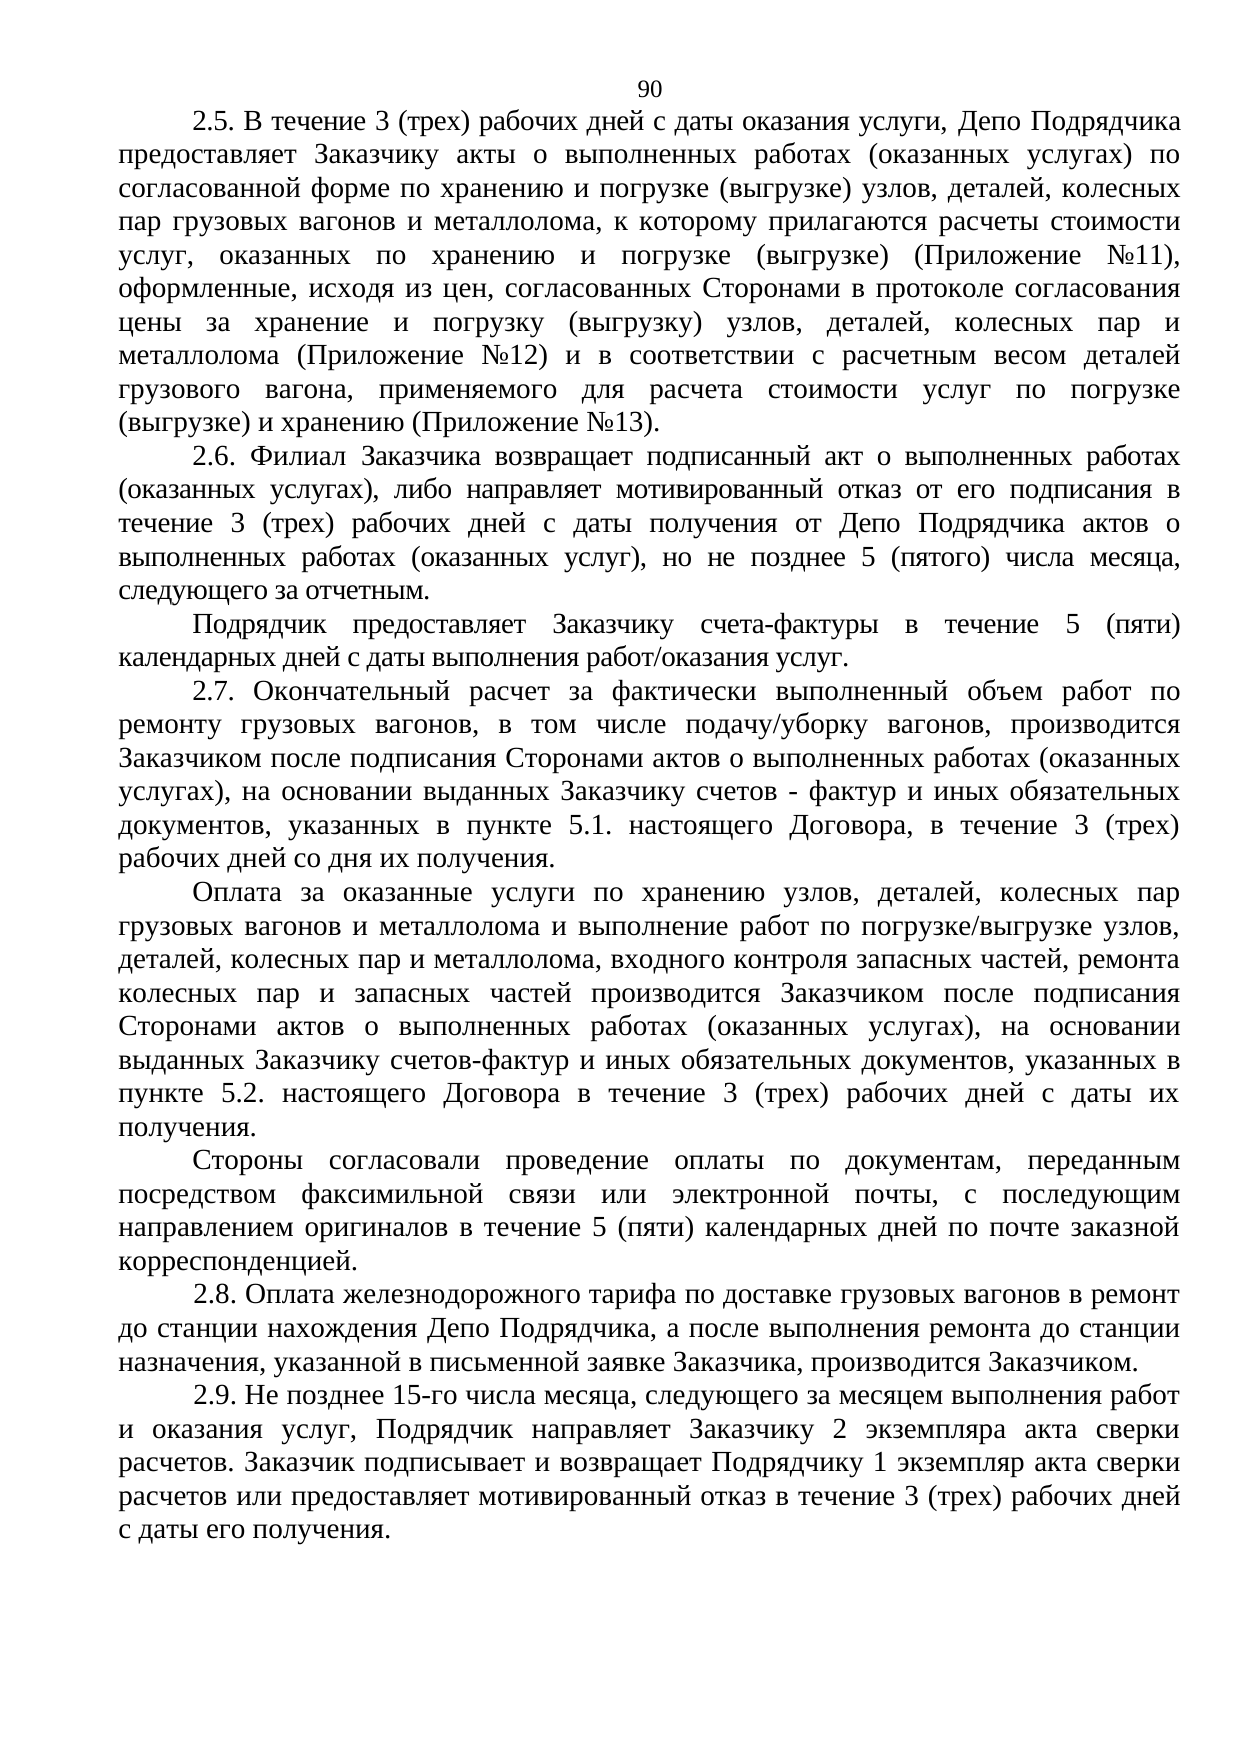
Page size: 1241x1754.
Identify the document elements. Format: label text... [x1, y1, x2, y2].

text 2.6. Филиал Заказчика возвращает подписанный акт о выполненных работах (оказанных услугах), либо направляет мотивированный отказ от его подписания в течение 3 (трех) рабочих дней с даты получения от Депо Подрядчика актов о выполненных работах (оказанных услуг), но не позднее 5 (пятого) числа месяца, следующего за отчетным. [118, 438, 1181, 606]
text 2.8. Оплата железнодорожного тарифа по доставке грузовых вагонов в ремонт до станции нахождения Депо Подрядчика, а после выполнения ремонта до станции назначения, указанной в письменной заявке Заказчика, производится Заказчиком. [118, 1277, 1181, 1377]
text Стороны согласовали проведение оплаты по документам, переданным посредством факсимильной связи или электронной почты, с последующим направлением оригиналов в течение 5 (пяти) календарных дней по почте заказной корреспонденцией. [118, 1142, 1181, 1277]
text Подрядчик предоставляет Заказчику счета-фактуры в течение 5 (пяти) календарных дней с даты выполнения работ/оказания услуг. [118, 606, 1181, 673]
text 2.7. Окончательный расчет за фактически выполненный объем работ по ремонту грузовых вагонов, в том числе подачу/уборку вагонов, производится Заказчиком после подписания Сторонами актов о выполненных работах (оказанных услугах), на основании выданных Заказчику счетов - фактур и иных обязательных документов, указанных в пункте 5.1. настоящего Договора, в течение 3 (трех) рабочих дней со дня их получения. [118, 673, 1181, 874]
text Оплата за оказанные услуги по хранению узлов, деталей, колесных пар грузовых вагонов и металлолома и выполнение работ по погрузке/выгрузке узлов, деталей, колесных пар и металлолома, входного контроля запасных частей, ремонта колесных пар и запасных частей производится Заказчиком после подписания Сторонами актов о выполненных работах (оказанных услугах), на основании выданных Заказчику счетов-фактур и иных обязательных документов, указанных в пункте 5.2. настоящего Договора в течение 3 (трех) рабочих дней с даты их получения. [118, 874, 1181, 1142]
text 2.9. Не позднее 15-го числа месяца, следующего за месяцем выполнения работ и оказания услуг, Подрядчик направляет Заказчику 2 экземпляра акта сверки расчетов. Заказчик подписывает и возвращает Подрядчику 1 экземпляр акта сверки расчетов или предоставляет мотивированный отказ в течение 3 (трех) рабочих дней с даты его получения. [118, 1377, 1181, 1545]
text 2.5. В течение 3 (трех) рабочих дней с даты оказания услуги, Депо Подрядчика предоставляет Заказчику акты о выполненных работах (оказанных услугах) по согласованной форме по хранению и погрузке (выгрузке) узлов, деталей, колесных пар грузовых вагонов и металлолома, к которому прилагаются расчеты стоимости услуг, оказанных по хранению и погрузке (выгрузке) (Приложение №11), оформленные, исходя из цен, согласованных Сторонами в протоколе согласования цены за хранение и погрузку (выгрузку) узлов, деталей, колесных пар и металлолома (Приложение №12) и в соответствии с расчетным весом деталей грузового вагона, применяемого для расчета стоимости услуг по погрузке (выгрузке) и хранению (Приложение №13). [118, 103, 1181, 438]
